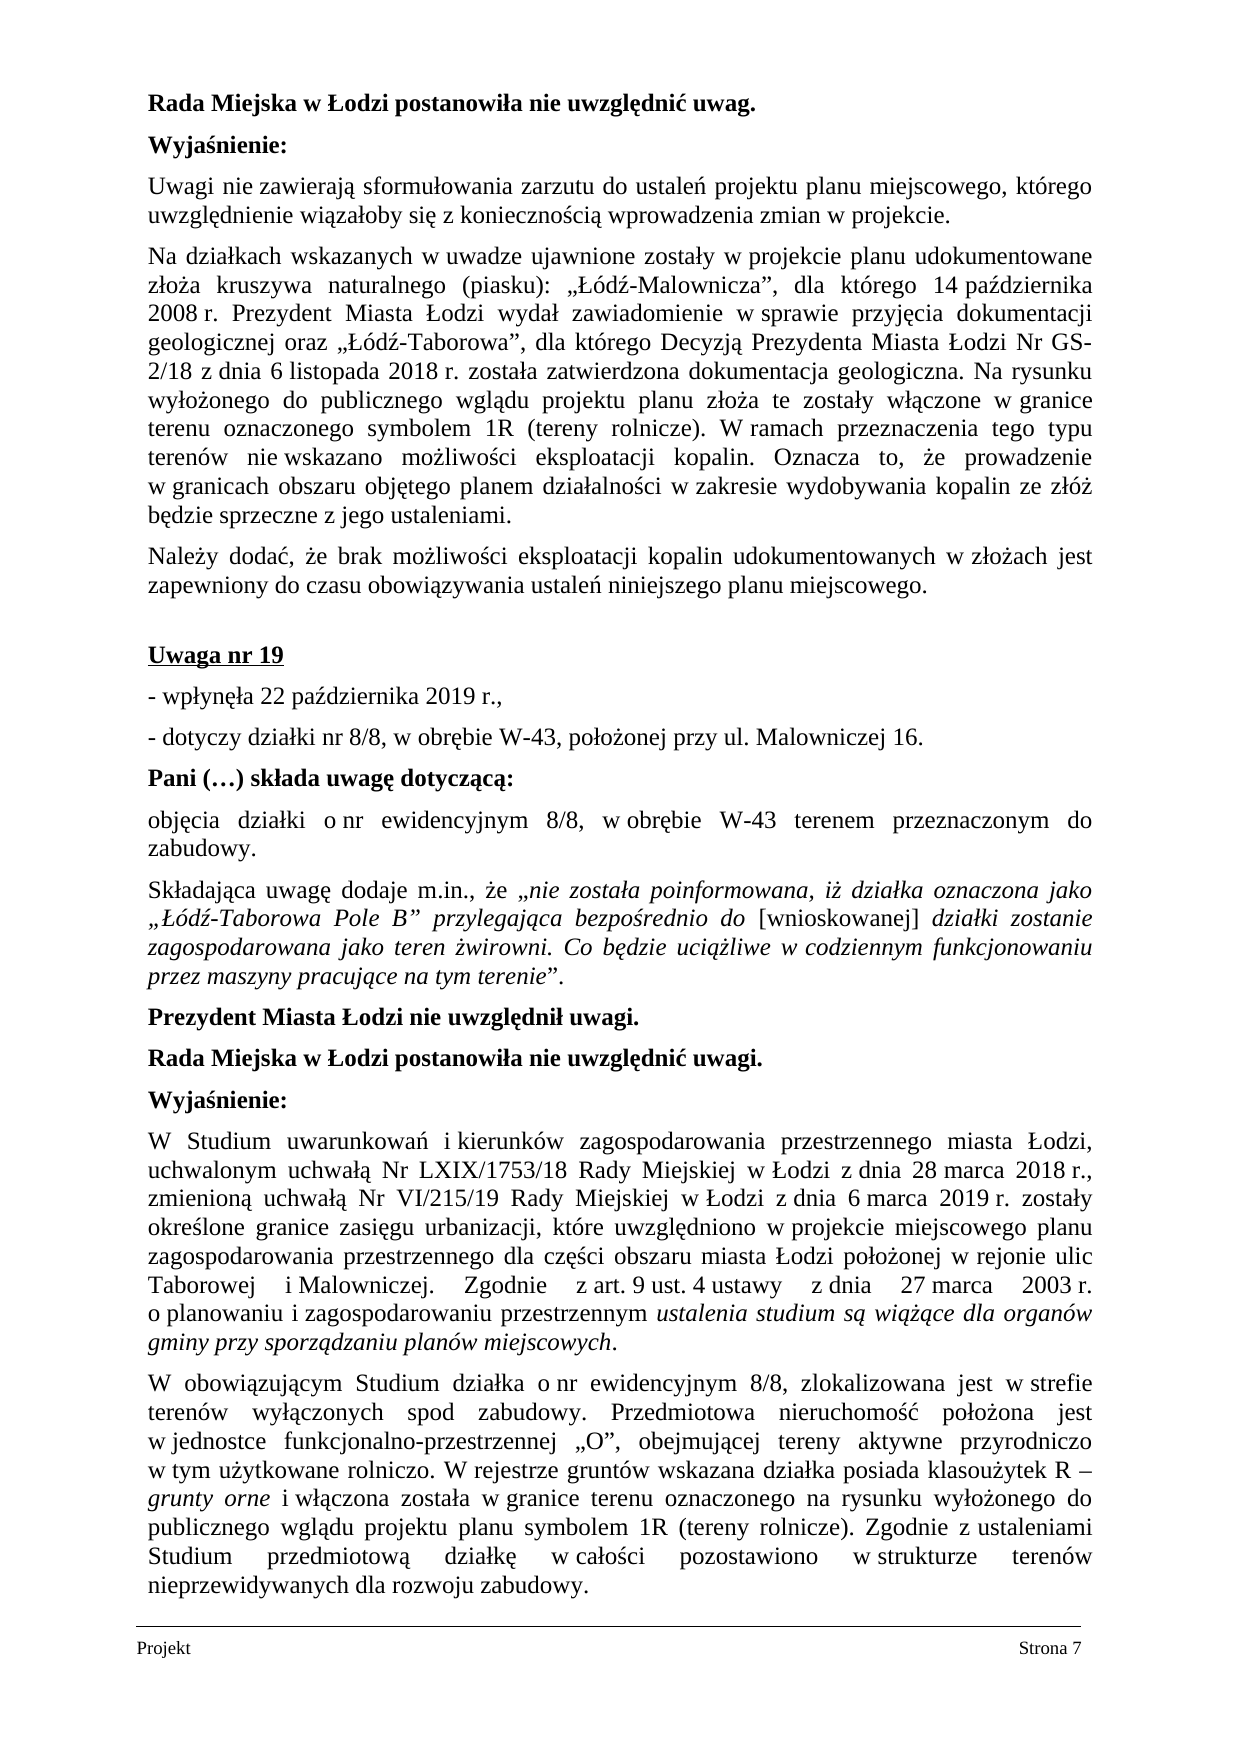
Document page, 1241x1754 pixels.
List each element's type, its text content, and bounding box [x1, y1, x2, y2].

text Składająca uwagę dodaje m.in., że „nie została poinformowana, iż działka oznaczona jako „Łódź-Taborowa Pole B” przylegająca bezpośrednio do [wnioskowanej] działki zostanie zagospodarowana jako teren żwirowni. Co będzie uciążliwe w codziennym funkcjonowaniu przez maszyny pracujące na tym terenie”. [148, 875, 1093, 990]
text Rada Miejska w Łodzi postanowiła nie uwzględnić uwagi. [148, 1043, 1093, 1072]
text Uwaga nr 19 [148, 611, 1093, 668]
text Wyjaśnienie: [148, 130, 1093, 158]
text Rada Miejska w Łodzi postanowiła nie uwzględnić uwag. [148, 88, 1093, 117]
text W Studium uwarunkowań i kierunków zagospodarowania przestrzennego miasta Łodzi, uchwalonym uchwałą Nr LXIX/1753/18 Rady Miejskiej w Łodzi z dnia 28 marca 2018 r., zmienioną uchwałą Nr VI/215/19 Rady Miejskiej w Łodzi z dnia 6 marca 2019 r. zostały określone granice zasięgu urbanizacji, które uwzględniono w projekcie miejscowego planu zagospodarowania przestrzennego dla części obszaru miasta Łodzi położonej w rejonie ulic Taborowej i Malowniczej. Zgodnie z art. 9 ust. 4 ustawy z dnia 27 marca 2003 r. o planowaniu i zagospodarowaniu przestrzennym ustalenia studium są wiążące dla organów gminy przy sporządzaniu planów miejscowych. [148, 1126, 1093, 1356]
text Wyjaśnienie: [148, 1085, 1093, 1113]
text Należy dodać, że brak możliwości eksploatacji kopalin udokumentowanych w złożach jest zapewniony do czasu obowiązywania ustaleń niniejszego planu miejscowego. [148, 541, 1093, 598]
text - wpłynęła 22 października 2019 r., [148, 681, 1093, 710]
text Prezydent Miasta Łodzi nie uwzględnił uwagi. [148, 1002, 1093, 1031]
text W obowiązującym Studium działka o nr ewidencyjnym 8/8, zlokalizowana jest w strefie terenów wyłączonych spod zabudowy. Przedmiotowa nieruchomość położona jest w jednostce funkcjonalno-przestrzennej „O”, obejmującej tereny aktywne przyrodniczo w tym użytkowane rolniczo. W rejestrze gruntów wskazana działka posiada klasoużytek R – grunty orne i włączona została w granice terenu oznaczonego na rysunku wyłożonego do publicznego wglądu projektu planu symbolem 1R (tereny rolnicze). Zgodnie z ustaleniami Studium przedmiotową działkę w całości pozostawiono w strukturze terenów nieprzewidywanych dla rozwoju zabudowy. [148, 1368, 1093, 1598]
text Uwagi nie zawierają sformułowania zarzutu do ustaleń projektu planu miejscowego, którego uwzględnienie wiązałoby się z koniecznością wprowadzenia zmian w projekcie. [148, 171, 1093, 228]
text objęcia działki o nr ewidencyjnym 8/8, w obrębie W-43 terenem przeznaczonym do zabudowy. [148, 805, 1093, 862]
text Na działkach wskazanych w uwadze ujawnione zostały w projekcie planu udokumentowane złoża kruszywa naturalnego (piasku): „Łódź-Malownicza”, dla którego 14 października 2008 r. Prezydent Miasta Łodzi wydał zawiadomienie w sprawie przyjęcia dokumentacji geologicznej oraz „Łódź-Taborowa”, dla którego Decyzją Prezydenta Miasta Łodzi Nr GS-2/18 z dnia 6 listopada 2018 r. została zatwierdzona dokumentacja geologiczna. Na rysunku wyłożonego do publicznego wglądu projektu planu złoża te zostały włączone w granice terenu oznaczonego symbolem 1R (tereny rolnicze). W ramach przeznaczenia tego typu terenów nie wskazano możliwości eksploatacji kopalin. Oznacza to, że prowadzenie w granicach obszaru objętego planem działalności w zakresie wydobywania kopalin ze złóż będzie sprzeczne z jego ustaleniami. [148, 241, 1093, 528]
text - dotyczy działki nr 8/8, w obrębie W-43, położonej przy ul. Malowniczej 16. [148, 722, 1093, 751]
text Pani (…) składa uwagę dotyczącą: [148, 763, 1093, 792]
